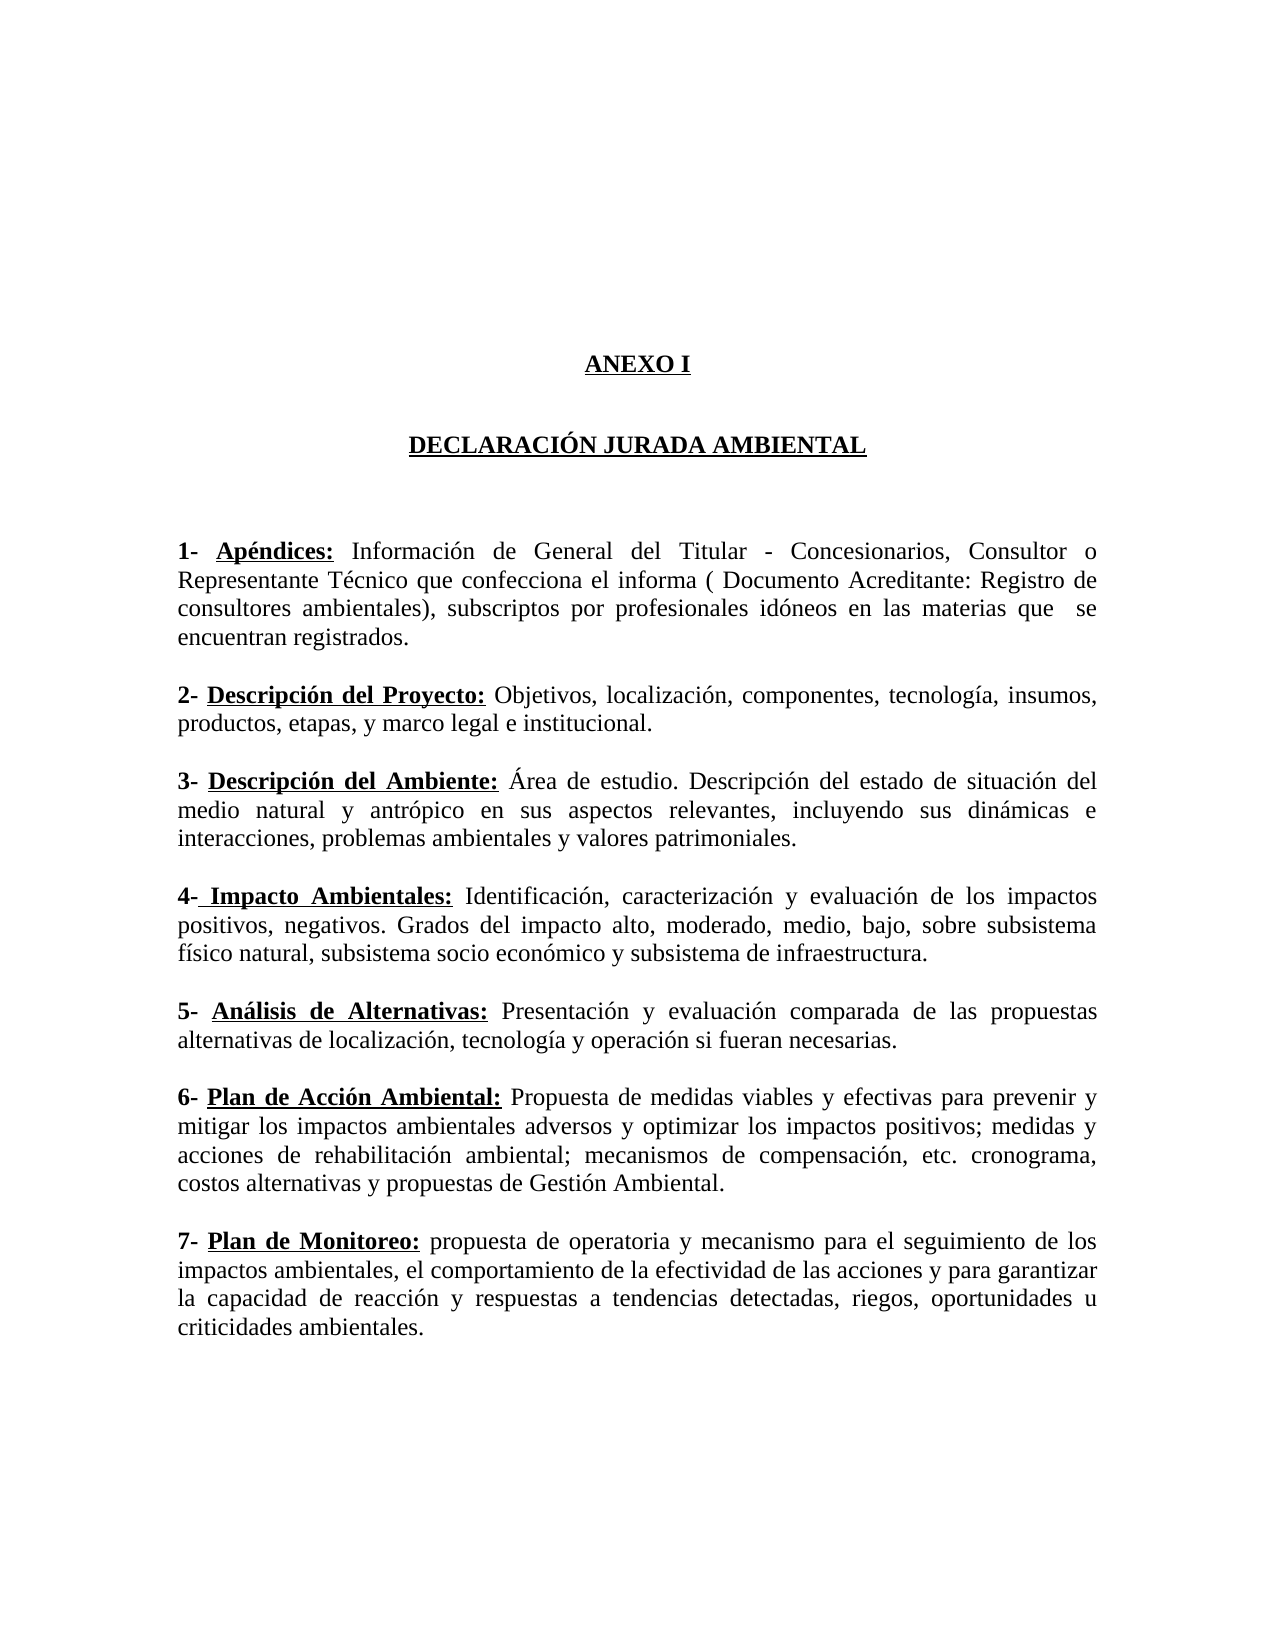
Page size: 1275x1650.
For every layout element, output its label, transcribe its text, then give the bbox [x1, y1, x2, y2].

text 3- Descripción del Ambiente: Área de estudio. Descripción del estado de situación del medio natural y antrópico en sus aspectos relevantes, incluyendo sus dinámicas e interacciones, problemas ambientales y valores patrimoniales. [177, 766, 1098, 852]
subtitle DECLARACIÓN JURADA AMBIENTAL [177, 430, 1098, 459]
text 7- Plan de Monitoreo: propuesta de operatoria y mecanismo para el seguimiento de los impactos ambientales, el comportamiento de la efectividad de las acciones y para garantizar la capacidad de reacción y respuestas a tendencias detectadas, riegos, oportunidades u criticidades ambientales. [177, 1226, 1098, 1341]
text 4- Impacto Ambientales: Identificación, caracterización y evaluación de los impactos positivos, negativos. Grados del impacto alto, moderado, medio, bajo, sobre subsistema físico natural, subsistema socio económico y subsistema de infraestructura. [177, 881, 1098, 967]
subtitle ANEXO I [177, 349, 1098, 378]
text 6- Plan de Acción Ambiental: Propuesta de medidas viables y efectivas para prevenir y mitigar los impactos ambientales adversos y optimizar los impactos positivos; medidas y acciones de rehabilitación ambiental; mecanismos de compensación, etc. cronograma, costos alternativas y propuestas de Gestión Ambiental. [177, 1082, 1098, 1197]
text 5- Análisis de Alternativas: Presentación y evaluación comparada de las propuestas alternativas de localización, tecnología y operación si fueran necesarias. [177, 996, 1098, 1053]
text 2- Descripción del Proyecto: Objetivos, localización, componentes, tecnología, insumos, productos, etapas, y marco legal e institucional. [177, 680, 1098, 737]
text 1- Apéndices: Información de General del Titular - Concesionarios, Consultor o Representante Técnico que confecciona el informa ( Documento Acreditante: Registro de consultores ambientales), subscriptos por profesionales idóneos en las materias que se encuentran registrados. [177, 536, 1098, 651]
